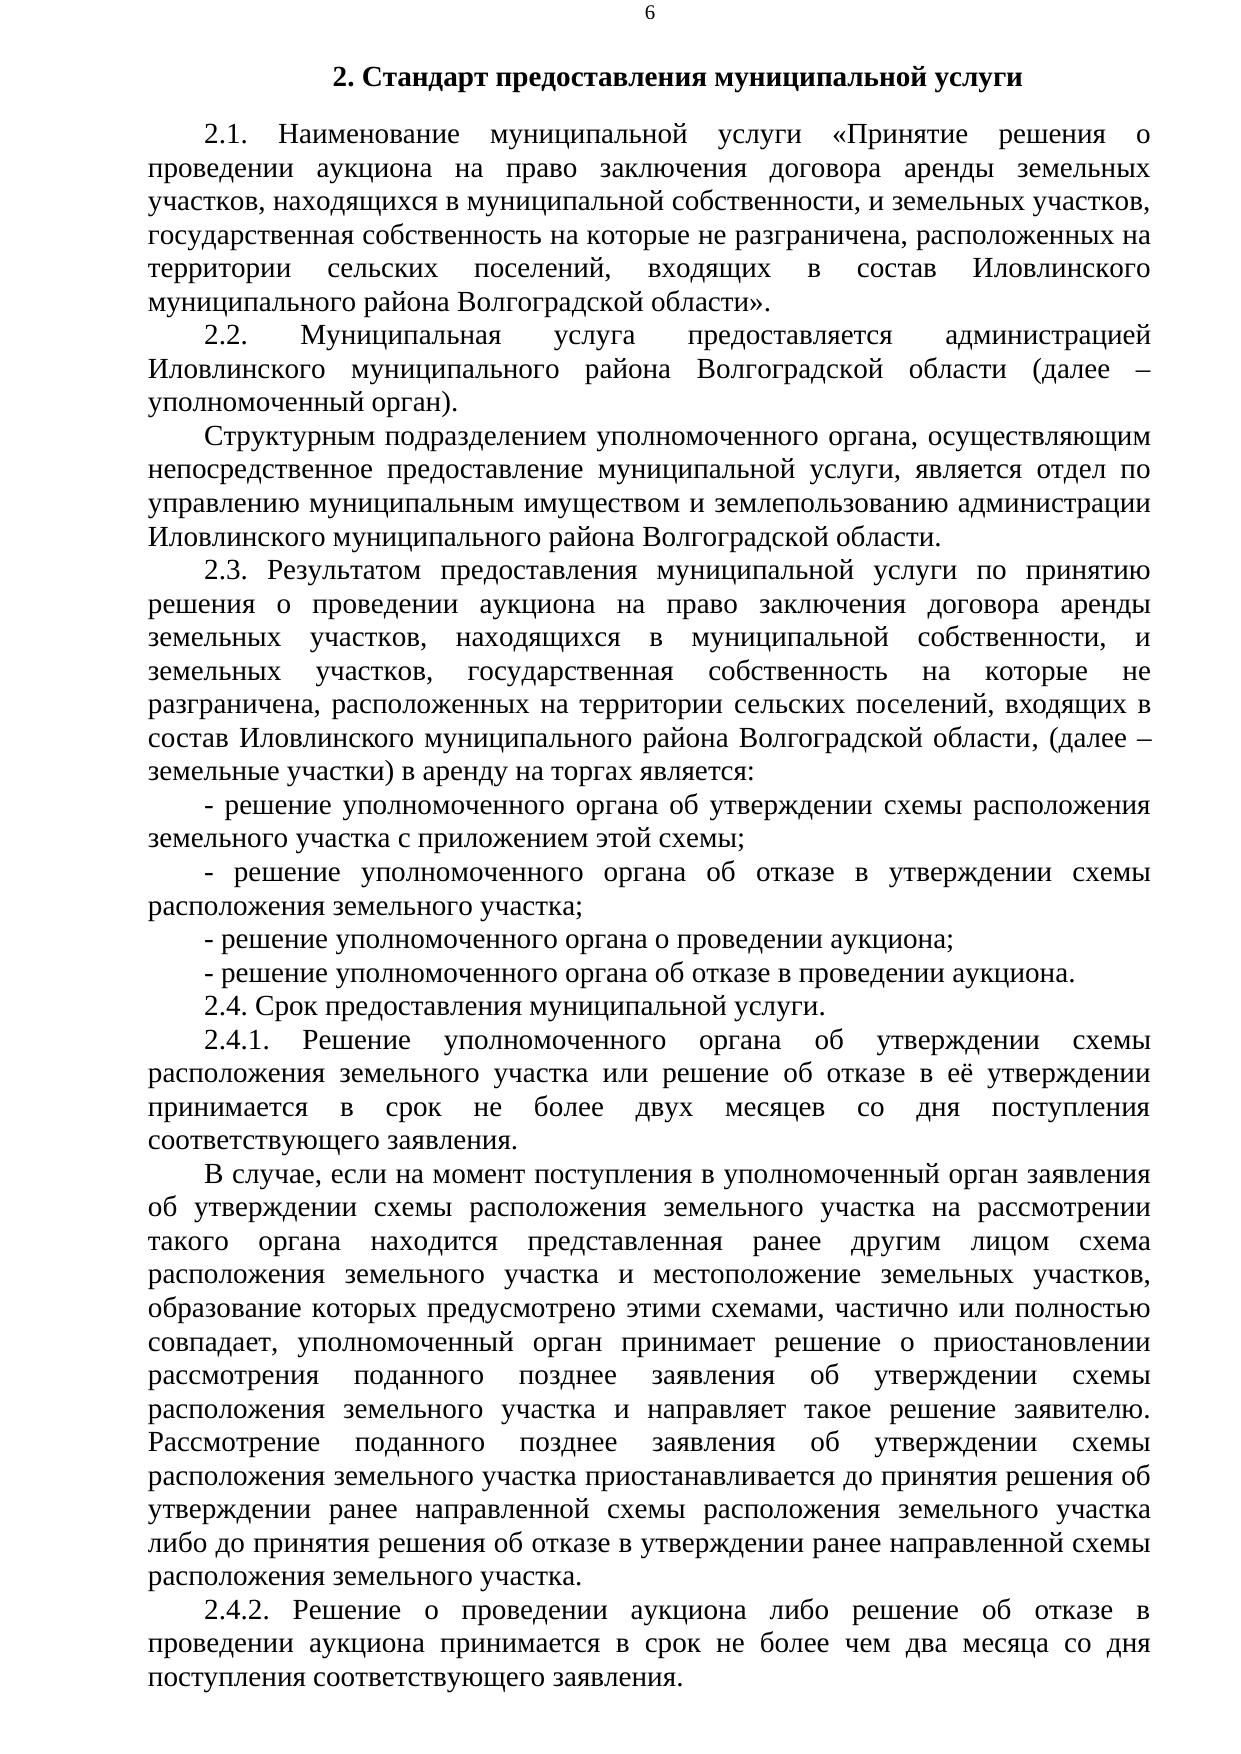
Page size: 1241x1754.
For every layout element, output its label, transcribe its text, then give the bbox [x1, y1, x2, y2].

text 2.4. Срок предоставления муниципальной услуги. [148, 988, 1152, 1022]
text 2. Стандарт предоставления муниципальной услуги [148, 59, 1152, 93]
text 2.3. Результатом предоставления муниципальной услуги по принятию решения о проведении аукциона на право заключения договора аренды земельных участков, находящихся в муниципальной собственности, и земельных участков, государственная собственность на которые не разграничена, расположенных на территории сельских поселений, входящих в состав Иловлинского муниципального района Волгоградской области, (далее – земельные участки) в аренду на торгах является: [148, 552, 1152, 787]
text - решение уполномоченного органа об отказе в проведении аукциона. [148, 955, 1152, 988]
text 2.2. Муниципальная услуга предоставляется администрацией Иловлинского муниципального района Волгоградской области (далее – уполномоченный орган). [148, 317, 1152, 418]
text Структурным подразделением уполномоченного органа, осуществляющим непосредственное предоставление муниципальной услуги, является отдел по управлению муниципальным имуществом и землепользованию администрации Иловлинского муниципального района Волгоградской области. [148, 418, 1152, 552]
text В случае, если на момент поступления в уполномоченный орган заявления об утверждении схемы расположения земельного участка на рассмотрении такого органа находится представленная ранее другим лицом схема расположения земельного участка и местоположение земельных участков, образование которых предусмотрено этими схемами, частично или полностью совпадает, уполномоченный орган принимает решение о приостановлении рассмотрения поданного позднее заявления об утверждении схемы расположения земельного участка и направляет такое решение заявителю. Рассмотрение поданного позднее заявления об утверждении схемы расположения земельного участка приостанавливается до принятия решения об утверждении ранее направленной схемы расположения земельного участка либо до принятия решения об отказе в утверждении ранее направленной схемы расположения земельного участка. [148, 1156, 1152, 1592]
text 2.4.1. Решение уполномоченного органа об утверждении схемы расположения земельного участка или решение об отказе в её утверждении принимается в срок не более двух месяцев со дня поступления соответствующего заявления. [148, 1022, 1152, 1156]
text - решение уполномоченного органа об утверждении схемы расположения земельного участка с приложением этой схемы; [148, 787, 1152, 854]
text 2.4.2. Решение о проведении аукциона либо решение об отказе в проведении аукциона принимается в срок не более чем два месяца со дня поступления соответствующего заявления. [148, 1592, 1152, 1693]
text 2.1. Наименование муниципальной услуги «Принятие решения о проведении аукциона на право заключения договора аренды земельных участков, находящихся в муниципальной собственности, и земельных участков, государственная собственность на которые не разграничена, расположенных на территории сельских поселений, входящих в состав Иловлинского муниципального района Волгоградской области». [148, 116, 1152, 317]
text - решение уполномоченного органа об отказе в утверждении схемы расположения земельного участка; [148, 854, 1152, 921]
text - решение уполномоченного органа о проведении аукциона; [148, 921, 1152, 955]
